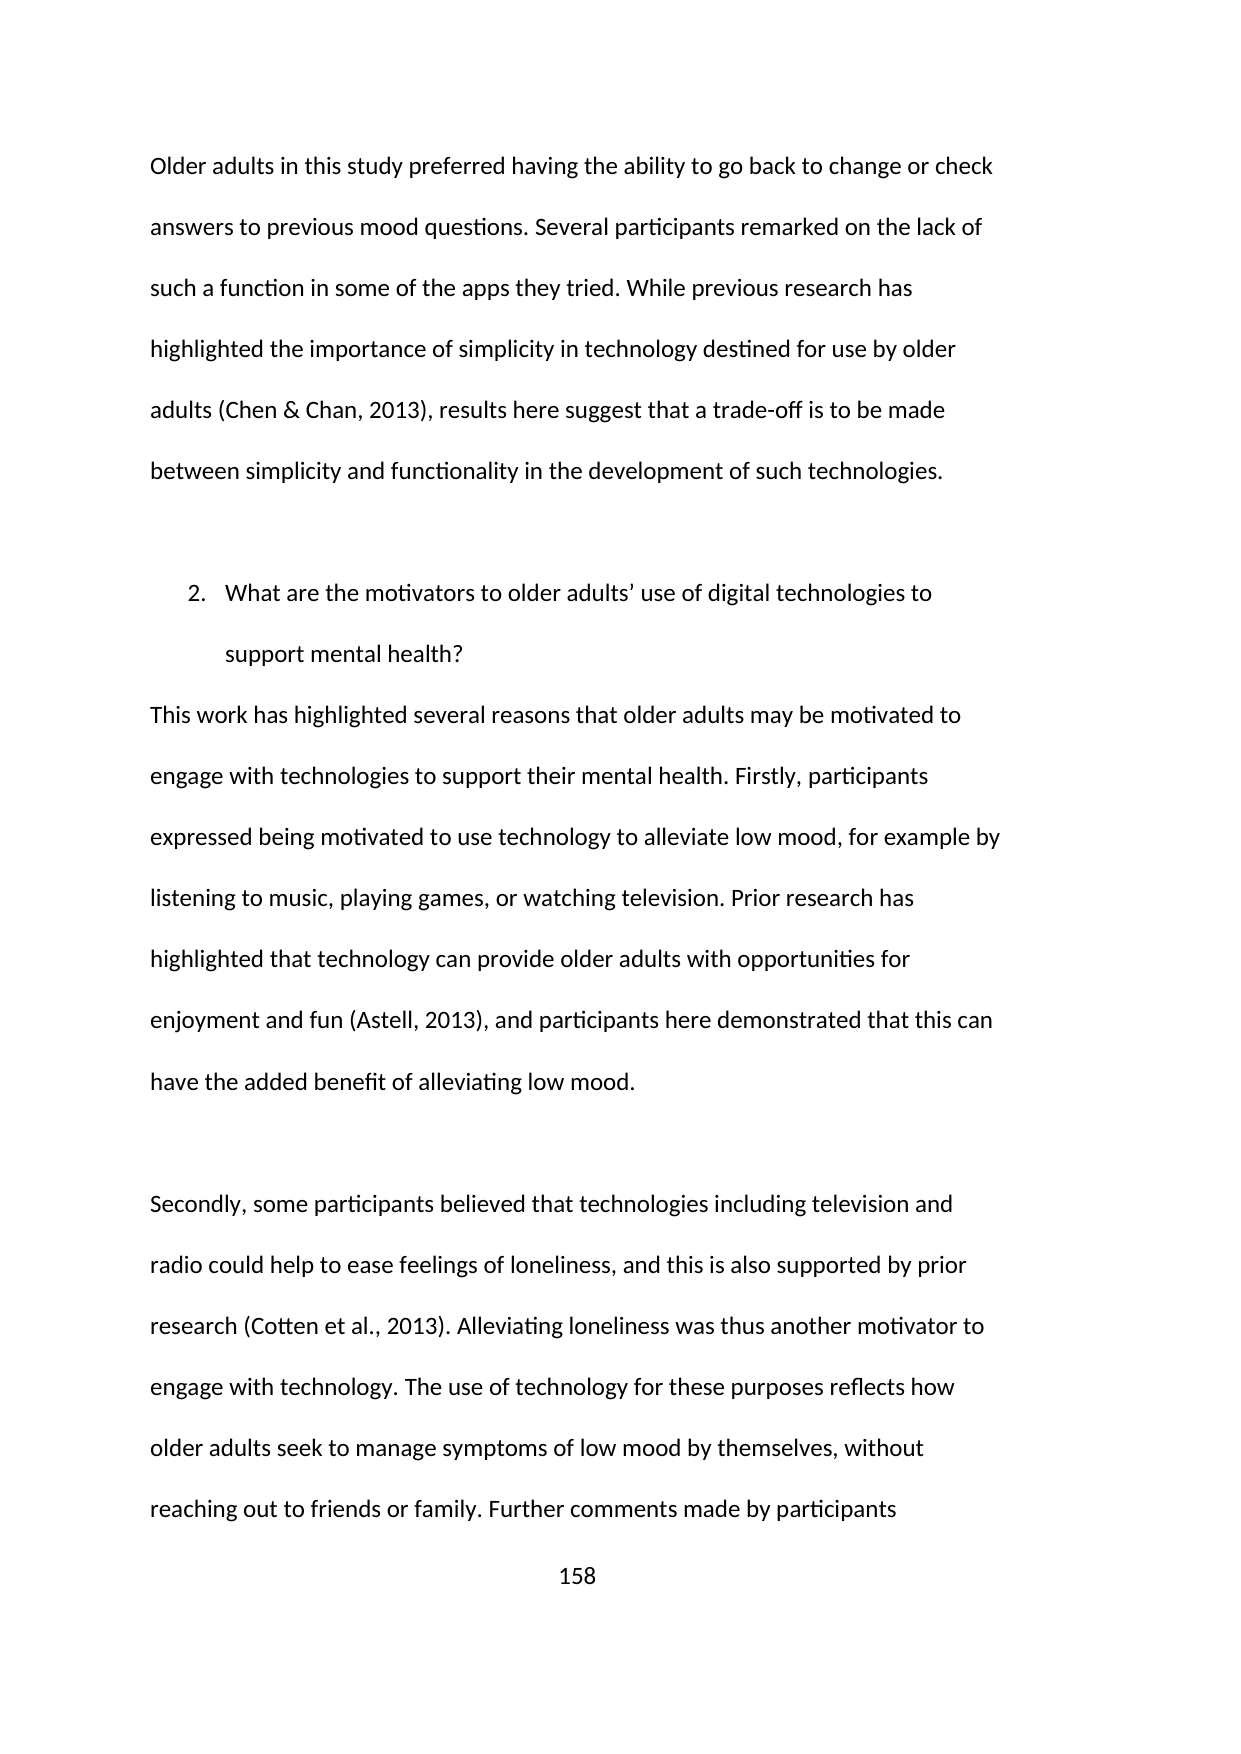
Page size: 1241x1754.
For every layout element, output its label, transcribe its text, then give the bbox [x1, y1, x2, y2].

list What are the motivators to older adults’ use of digital technologies to support mental health? [187, 577, 1004, 669]
text This work has highlighted several reasons that older adults may be motivated to engage with technologies to support their mental health. Firstly, participants expressed being motivated to use technology to alleviate low mood, for example by listening to music, playing games, or watching television. Prior research has highlighted that technology can provide older adults with opportunities for enjoyment and fun (Astell, 2013), and participants here demonstrated that this can have the added benefit of alleviating low mood. [150, 699, 1004, 1096]
text Older adults in this study preferred having the ability to go back to change or check answers to previous mood questions. Several participants remarked on the lack of such a function in some of the apps they tried. While previous research has highlighted the importance of simplicity in technology destined for use by older adults (Chen & Chan, 2013), results here suggest that a trade-off is to be made between simplicity and functionality in the development of such technologies. [150, 150, 1004, 486]
